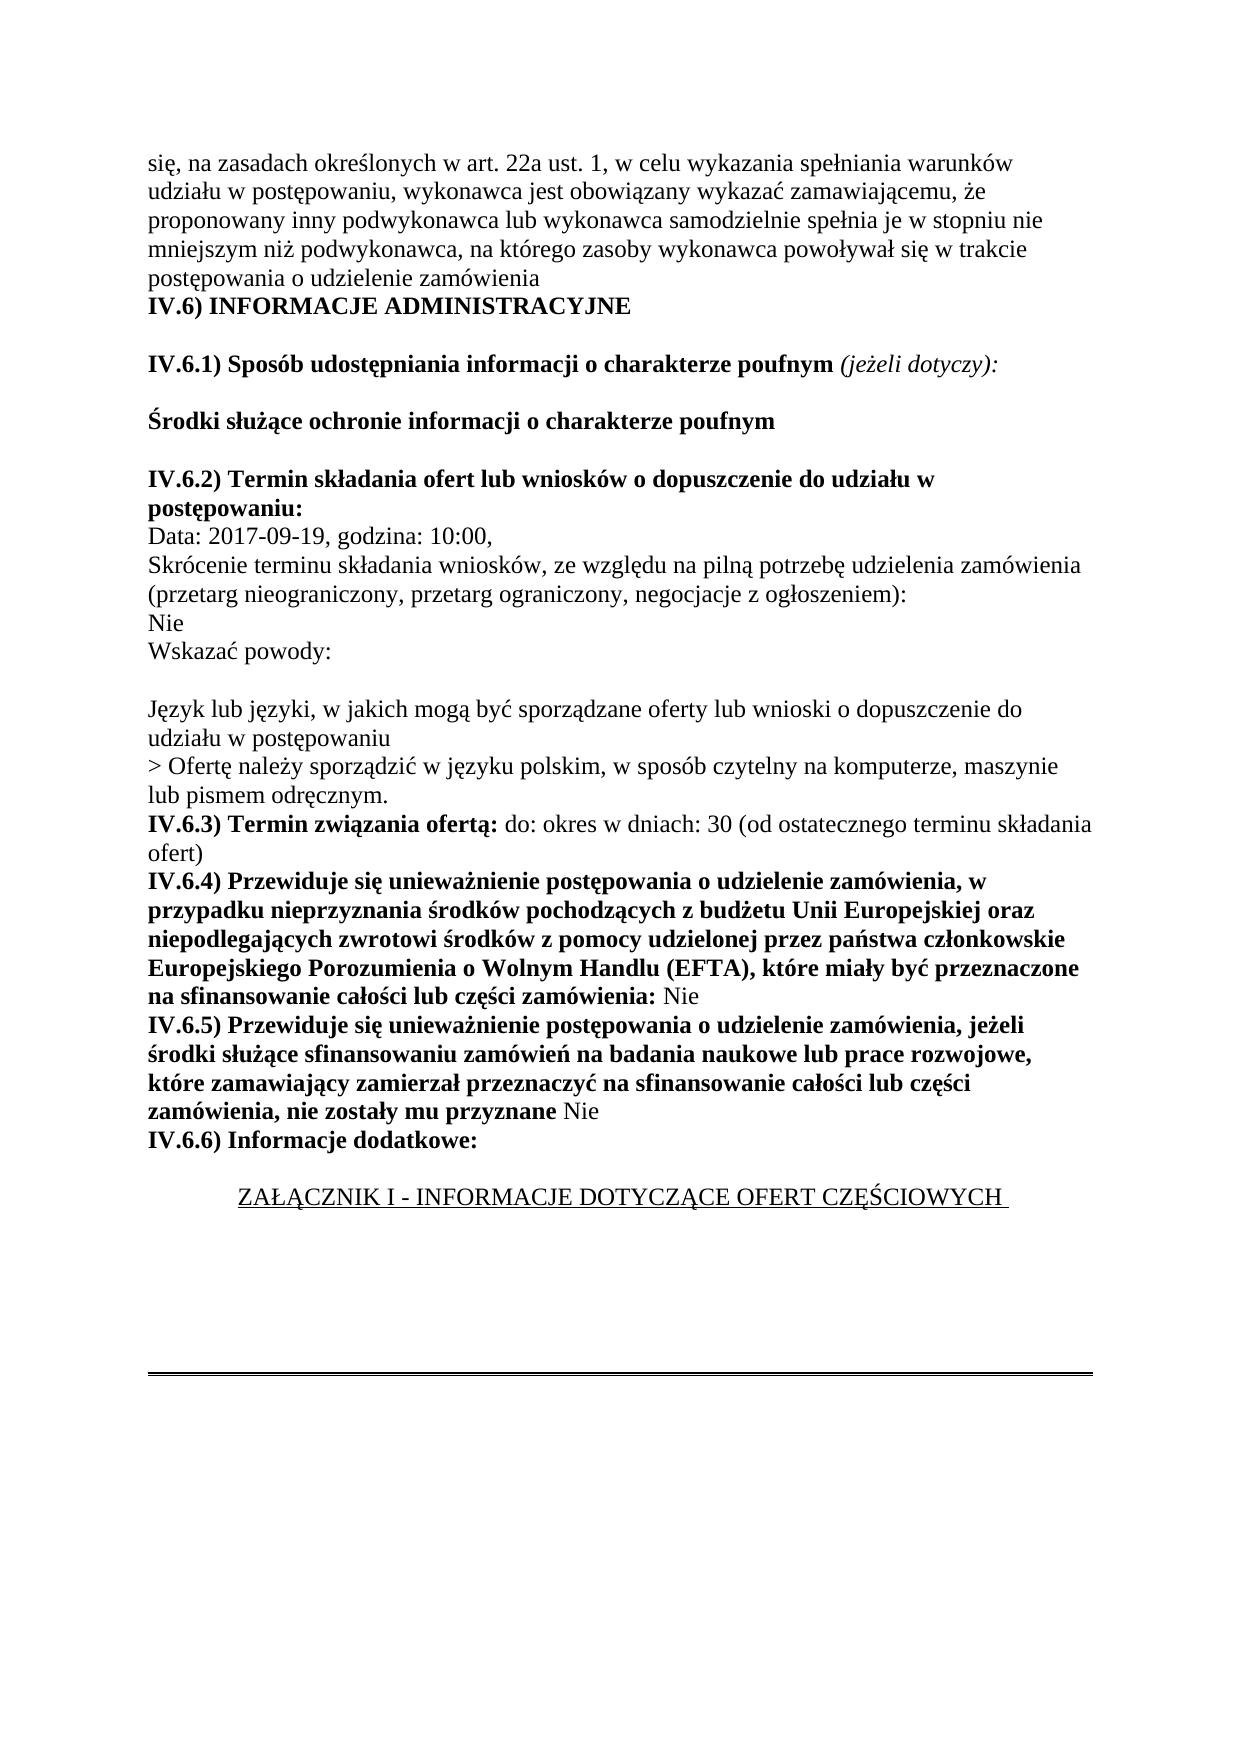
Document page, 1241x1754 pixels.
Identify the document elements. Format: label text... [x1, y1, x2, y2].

text ZAŁĄCZNIK I - INFORMACJE DOTYCZĄCE OFERT CZĘŚCIOWYCH [148, 1182, 1093, 1211]
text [148, 148, 1093, 1182]
